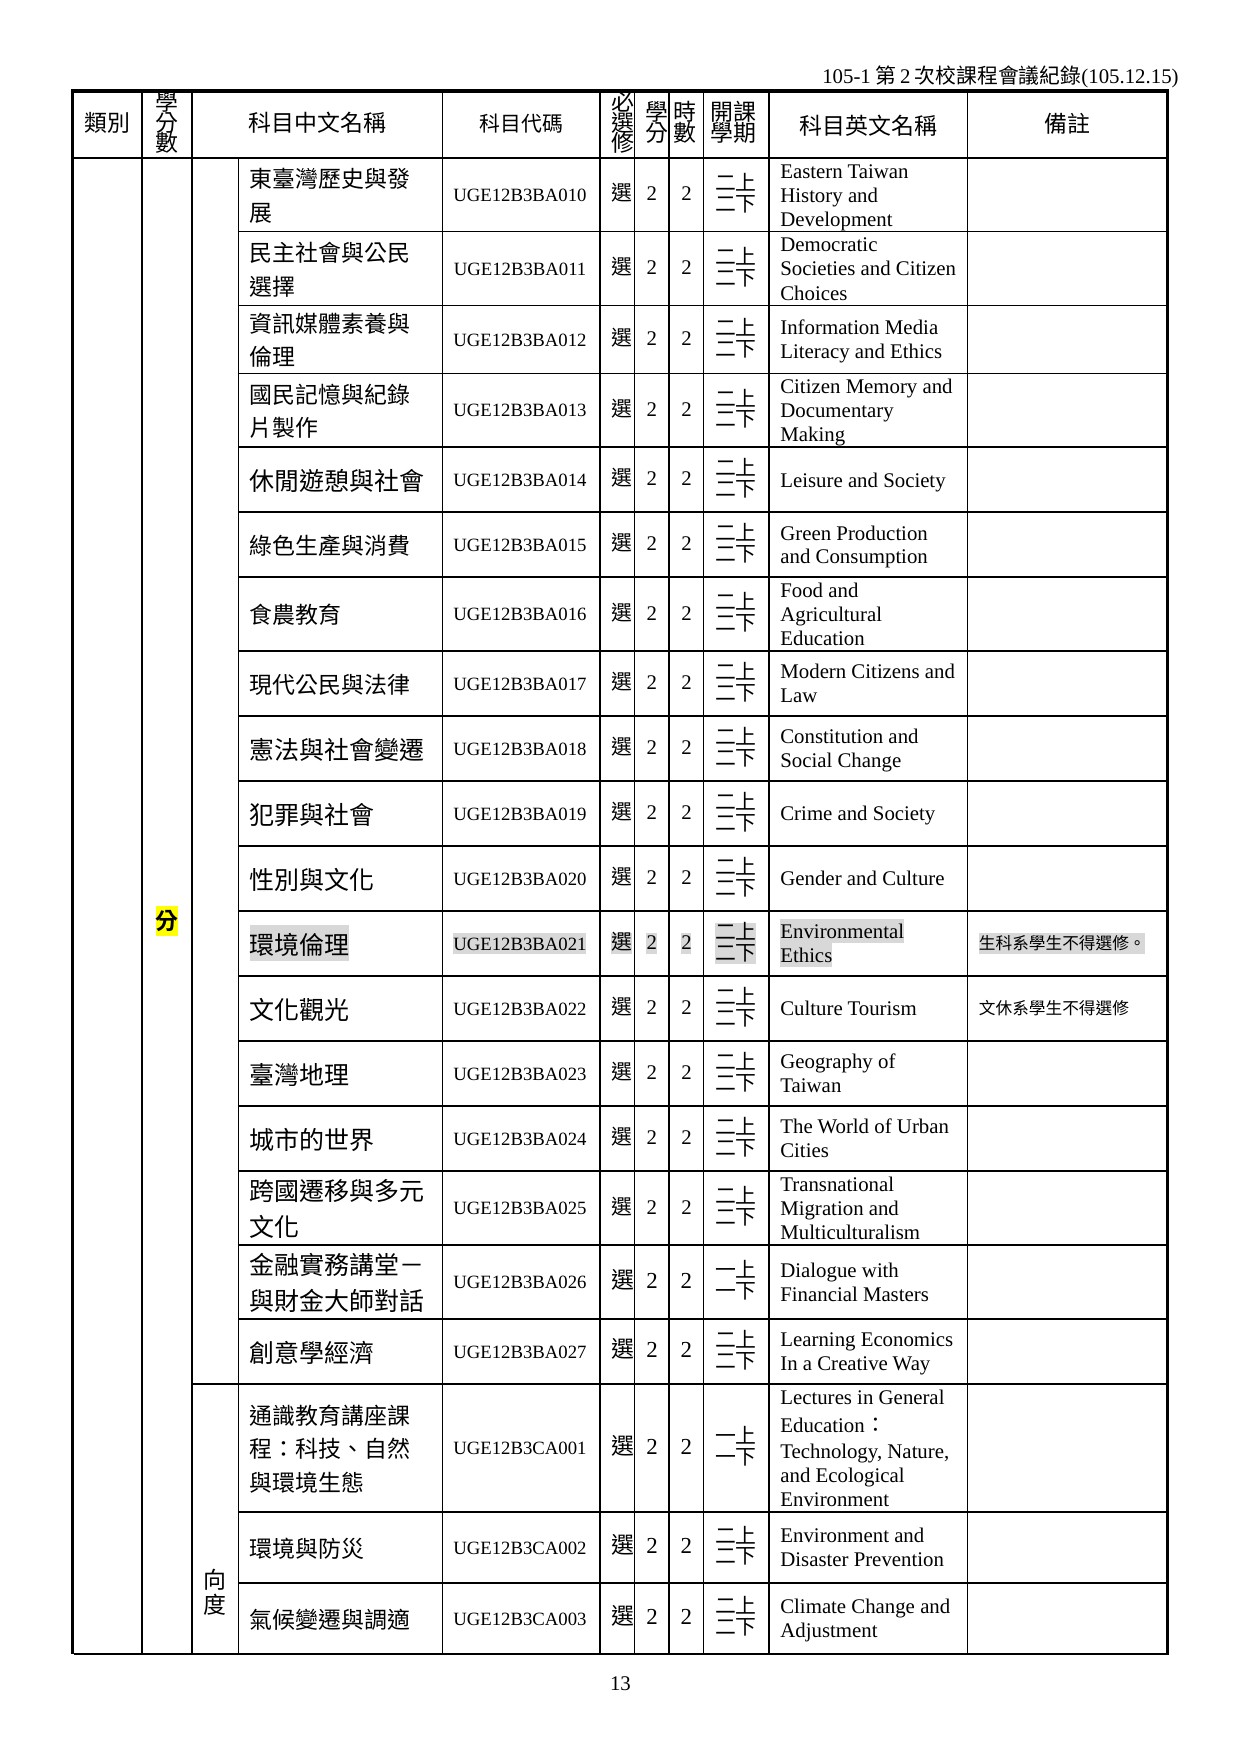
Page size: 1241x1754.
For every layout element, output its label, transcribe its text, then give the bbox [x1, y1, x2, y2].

table_header 學分 [635, 93, 668, 157]
table_cell 二上 二下 [704, 1513, 768, 1582]
table_cell 二上 二下 [704, 232, 768, 304]
table_cell 犯罪與社會 [239, 782, 442, 845]
table_cell [968, 578, 1166, 650]
table_cell UGE12B3BA019 [443, 782, 599, 845]
table_cell [968, 1385, 1166, 1511]
table_cell 2 [670, 232, 703, 304]
table_cell 創意學經濟 [239, 1320, 442, 1383]
table_cell 2 [635, 232, 668, 304]
table_cell UGE12B3BA025 [443, 1172, 599, 1244]
table_cell 二上 二下 [704, 782, 768, 845]
table_header 科目代碼 [443, 93, 599, 157]
table_cell UGE12B3BA022 [443, 977, 599, 1040]
table_cell 二上 二下 [704, 977, 768, 1040]
table_cell 2 [670, 977, 703, 1040]
table_cell UGE12B3BA013 [443, 374, 599, 446]
table_header 科目英文名稱 [770, 93, 967, 157]
table_cell 2 [670, 513, 703, 576]
table_cell UGE12B3BA024 [443, 1107, 599, 1170]
table_cell 一上 一下 [704, 1385, 768, 1511]
table_cell 2 [635, 306, 668, 372]
table_cell Transnational Migration and Multiculturalism [770, 1172, 967, 1244]
table_cell 2 [635, 717, 668, 780]
table_cell 2 [670, 1172, 703, 1244]
table_cell 金融實務講堂－與財金大師對話 [239, 1246, 442, 1318]
table_cell [968, 717, 1166, 780]
table_cell 選 [601, 448, 634, 511]
table_cell 2 [670, 578, 703, 650]
table_cell 2 [635, 847, 668, 910]
table_cell UGE12B3BA021 [443, 912, 599, 975]
table_cell 臺灣地理 [239, 1042, 442, 1105]
table_cell UGE12B3BA012 [443, 306, 599, 372]
table_cell 2 [670, 159, 703, 231]
table_header 開課學期 [704, 93, 768, 157]
table_cell 2 [670, 717, 703, 780]
table_cell UGE12B3CA002 [443, 1513, 599, 1582]
table_cell 2 [670, 782, 703, 845]
table_cell 2 [670, 1042, 703, 1105]
table_cell 2 [670, 847, 703, 910]
table_cell Geography of Taiwan [770, 1042, 967, 1105]
table_cell 氣候變遷與調適 [239, 1584, 442, 1653]
table_cell [968, 1584, 1166, 1653]
table_cell 民主社會與公民選擇 [239, 232, 442, 304]
table_cell 2 [635, 1513, 668, 1582]
table_cell [968, 1246, 1166, 1318]
table_cell UGE12B3CA003 [443, 1584, 599, 1653]
table_cell The World of Urban Cities [770, 1107, 967, 1170]
table_cell 選 [601, 1584, 634, 1653]
table_cell 2 [670, 374, 703, 446]
table_cell Climate Change and Adjustment [770, 1584, 967, 1653]
table_cell 現代公民與法律 [239, 652, 442, 715]
table_cell UGE12B3BA018 [443, 717, 599, 780]
table_cell 2 [635, 1320, 668, 1383]
table_cell [968, 652, 1166, 715]
table_cell [968, 513, 1166, 576]
table_cell 選 [601, 232, 634, 304]
table_header 必選修 [601, 93, 634, 157]
table_cell 選 [601, 306, 634, 372]
table_cell 二上 二下 [704, 1584, 768, 1653]
table_cell 2 [635, 448, 668, 511]
table_cell 二上 二下 [704, 448, 768, 511]
table_cell 選 [601, 1042, 634, 1105]
table_cell 2 [635, 374, 668, 446]
table_cell 二上 二下 [704, 1320, 768, 1383]
table_cell 通識教育講座課程：科技、自然與環境生態 [239, 1385, 442, 1511]
table_cell 2 [670, 912, 703, 975]
table_cell Environmental Ethics [770, 912, 967, 975]
table_cell [968, 1042, 1166, 1105]
table_cell 環境倫理 [239, 912, 442, 975]
table_cell 選 [601, 1320, 634, 1383]
table_cell 2 [635, 1107, 668, 1170]
table_cell 選 [601, 847, 634, 910]
table_cell 2 [635, 159, 668, 231]
table_cell 選 [601, 1172, 634, 1244]
table_cell 選 [601, 374, 634, 446]
table_cell 選 [601, 977, 634, 1040]
table_cell UGE12B3BA014 [443, 448, 599, 511]
table_cell 2 [670, 1107, 703, 1170]
table_cell 選 [601, 717, 634, 780]
table_cell 選 [601, 159, 634, 231]
table_cell 性別與文化 [239, 847, 442, 910]
table_cell 二上 二下 [704, 717, 768, 780]
table_cell 選 [601, 513, 634, 576]
table_cell 選 [601, 1107, 634, 1170]
table_cell 東臺灣歷史與發展 [239, 159, 442, 231]
table_cell UGE12B3BA011 [443, 232, 599, 304]
table_cell Modern Citizens and Law [770, 652, 967, 715]
table_cell 2 [635, 977, 668, 1040]
table_cell 2 [635, 912, 668, 975]
table_cell 2 [670, 306, 703, 372]
table_cell 二上 二下 [704, 374, 768, 446]
table_cell 二上 二下 [704, 1042, 768, 1105]
table_cell UGE12B3BA027 [443, 1320, 599, 1383]
table_cell 2 [635, 578, 668, 650]
table_cell UGE12B3BA016 [443, 578, 599, 650]
table_header 類別 [74, 93, 141, 157]
table_cell 2 [635, 1584, 668, 1653]
table_cell 2 [670, 1584, 703, 1653]
table_cell Gender and Culture [770, 847, 967, 910]
table_cell [968, 1513, 1166, 1582]
table_header 時數 [670, 93, 703, 157]
table_cell [968, 306, 1166, 372]
table_cell UGE12B3BA023 [443, 1042, 599, 1105]
table_cell 食農教育 [239, 578, 442, 650]
table_cell [968, 159, 1166, 231]
table_cell 二上 二下 [704, 1107, 768, 1170]
table_cell UGE12B3BA020 [443, 847, 599, 910]
table_cell [968, 1320, 1166, 1383]
table_cell [968, 1172, 1166, 1244]
table_cell 2 [635, 1385, 668, 1511]
table_header 學分數 [143, 93, 191, 157]
table_cell 選 [601, 912, 634, 975]
table_cell [968, 1107, 1166, 1170]
table_cell 二上 二下 [704, 1172, 768, 1244]
table_cell 2 [670, 652, 703, 715]
table_cell 2 [635, 652, 668, 715]
table_cell 選 [601, 782, 634, 845]
table_cell Environment and Disaster Prevention [770, 1513, 967, 1582]
table_cell Dialogue with Financial Masters [770, 1246, 967, 1318]
table_cell 二上 二下 [704, 652, 768, 715]
table_cell 一上 一下 [704, 1246, 768, 1318]
table_cell Lectures in General Education：Technology, Nature, and Ecological Environment [770, 1385, 967, 1511]
table_header 備註 [968, 93, 1166, 157]
table_cell Eastern Taiwan History and Development [770, 159, 967, 231]
table_cell Learning Economics In a Creative Way [770, 1320, 967, 1383]
table_cell UGE12B3BA010 [443, 159, 599, 231]
table_cell Information Media Literacy and Ethics [770, 306, 967, 372]
table_cell [968, 374, 1166, 446]
table_cell Democratic Societies and Citizen Choices [770, 232, 967, 304]
table_cell 2 [635, 1246, 668, 1318]
table_cell 環境與防災 [239, 1513, 442, 1582]
table_cell Citizen Memory and Documentary Making [770, 374, 967, 446]
table_cell 文化觀光 [239, 977, 442, 1040]
table_cell 文休系學生不得選修 [968, 977, 1166, 1040]
table_cell 2 [670, 1246, 703, 1318]
table_cell 二上 二下 [704, 578, 768, 650]
table_cell 二上 二下 [704, 159, 768, 231]
table_cell 2 [635, 1172, 668, 1244]
table_cell 2 [635, 1042, 668, 1105]
table_cell UGE12B3BA017 [443, 652, 599, 715]
table_cell 二上 二下 [704, 306, 768, 372]
table_cell Leisure and Society [770, 448, 967, 511]
table_cell [968, 847, 1166, 910]
table_cell 綠色生產與消費 [239, 513, 442, 576]
table_cell 2 [670, 1385, 703, 1511]
table_cell Food and Agricultural Education [770, 578, 967, 650]
table_cell Culture Tourism [770, 977, 967, 1040]
table_cell UGE12B3CA001 [443, 1385, 599, 1511]
table_cell 國民記憶與紀錄片製作 [239, 374, 442, 446]
table_cell UGE12B3BA026 [443, 1246, 599, 1318]
table_cell Green Production and Consumption [770, 513, 967, 576]
table_cell 二上 二下 [704, 847, 768, 910]
table_cell 2 [635, 513, 668, 576]
table_cell Constitution and Social Change [770, 717, 967, 780]
table_cell 2 [670, 1320, 703, 1383]
table_header 科目中文名稱 [193, 93, 442, 157]
table_cell UGE12B3BA015 [443, 513, 599, 576]
table_cell 生科系學生不得選修。 [968, 912, 1166, 975]
table_cell [968, 448, 1166, 511]
table_cell 2 [635, 782, 668, 845]
table_cell 選 [601, 1513, 634, 1582]
table_cell [968, 232, 1166, 304]
table_cell 2 [670, 1513, 703, 1582]
table_cell 休閒遊憩與社會 [239, 448, 442, 511]
table_cell 選 [601, 1385, 634, 1511]
table_cell 選 [601, 652, 634, 715]
table_cell 跨國遷移與多元文化 [239, 1172, 442, 1244]
table_cell 選 [601, 578, 634, 650]
table_cell 資訊媒體素養與倫理 [239, 306, 442, 372]
table_cell 向度三：科技、自然與環境生態 向度三：科技、自然與環境生態 [193, 1385, 238, 1653]
table_cell 2 [670, 448, 703, 511]
table_cell 城市的世界 [239, 1107, 442, 1170]
table_cell 憲法與社會變遷 [239, 717, 442, 780]
table_cell 二上 二下 [704, 912, 768, 975]
table_cell 二上 二下 [704, 513, 768, 576]
table_cell [968, 782, 1166, 845]
table_cell 選 [601, 1246, 634, 1318]
table_cell Crime and Society [770, 782, 967, 845]
